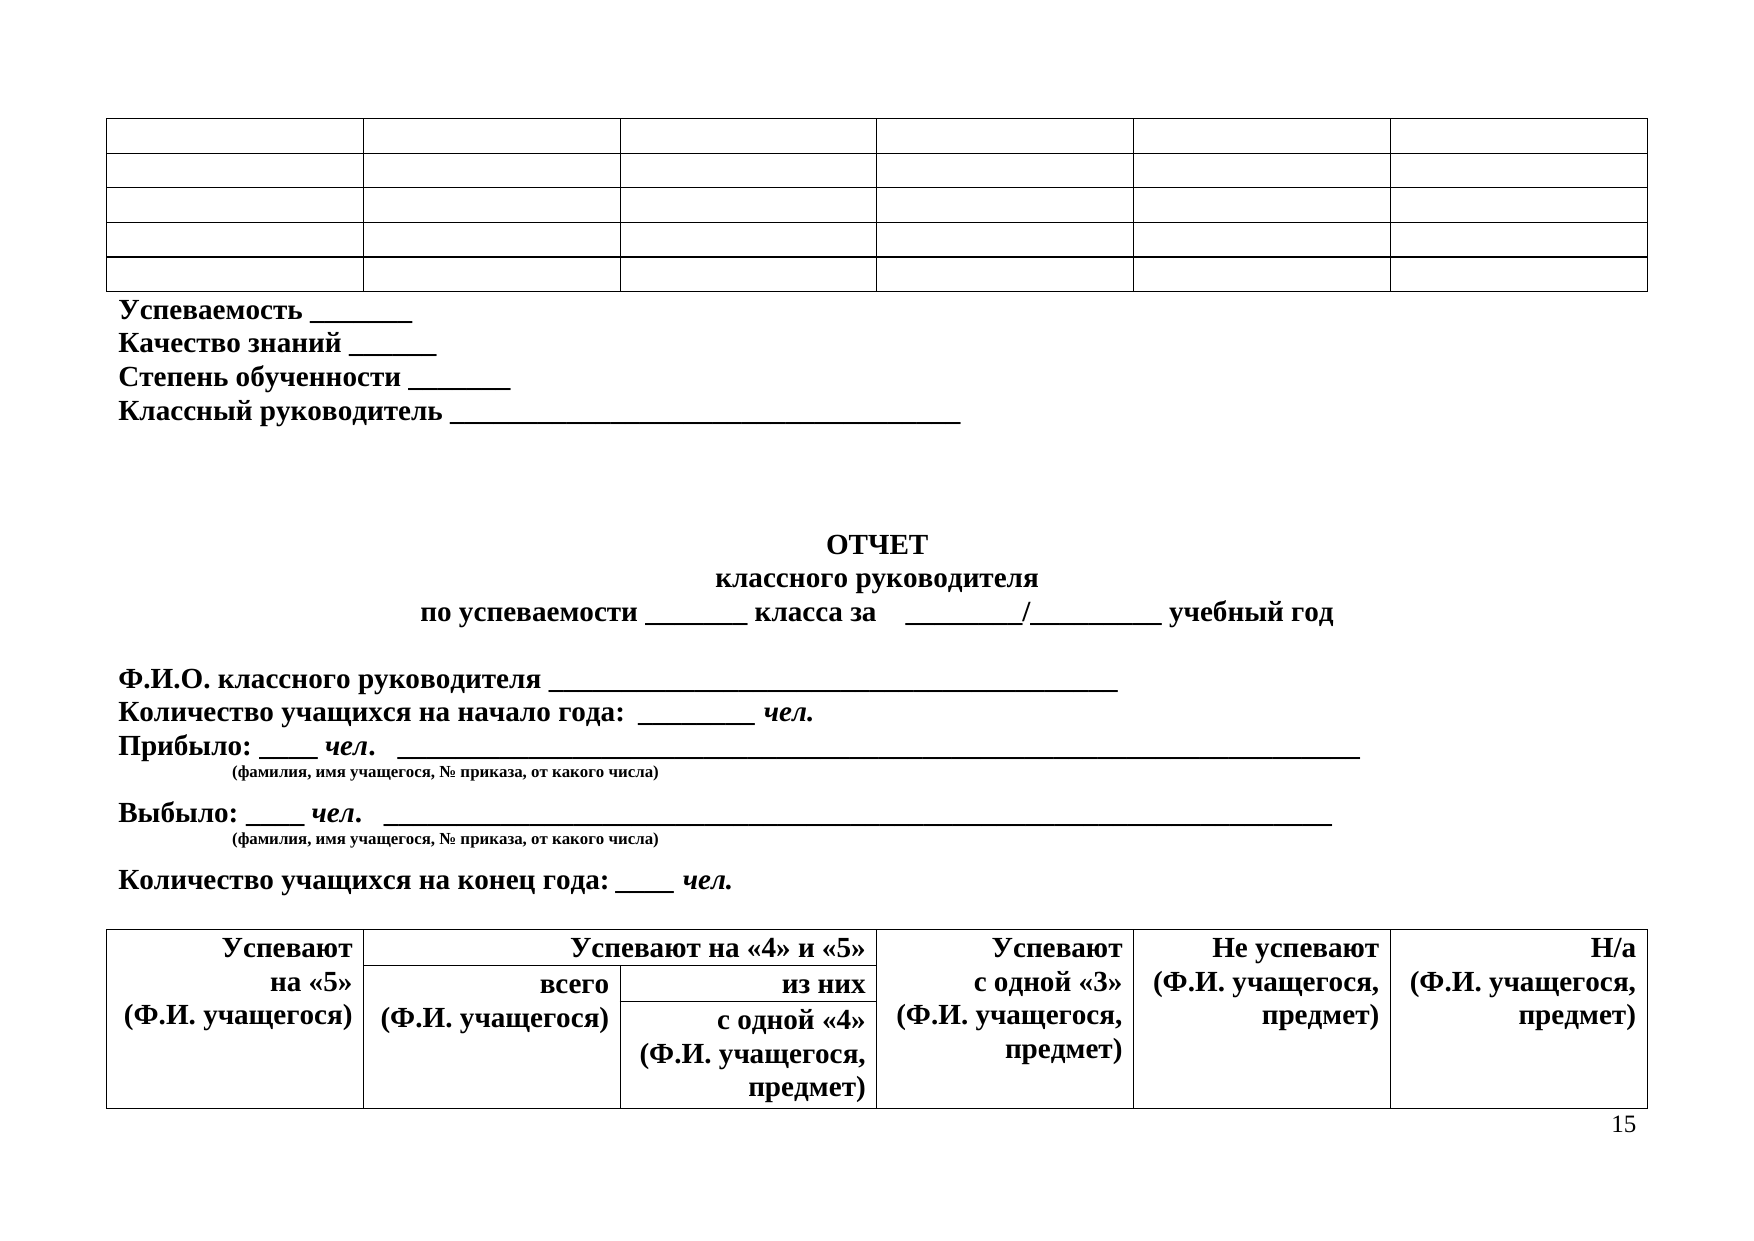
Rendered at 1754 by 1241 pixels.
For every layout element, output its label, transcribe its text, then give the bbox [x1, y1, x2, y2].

table_cell [1391, 223, 1647, 256]
table_cell [621, 258, 876, 291]
table_cell [1134, 188, 1390, 222]
table_cell [1391, 258, 1647, 291]
table_header Успевают на «4» и «5» [364, 930, 876, 965]
text (фамилия, имя учащегося, № приказа, от какого числа) [118, 762, 1636, 795]
text Ф.И.О. классного руководителя _______________________________________ [118, 661, 1636, 694]
table_cell [107, 258, 363, 291]
table_header Н/а (Ф.И. учащегося, предмет) [1391, 930, 1647, 1107]
table_cell [877, 223, 1133, 256]
text Степень обученности _______ [118, 359, 1636, 393]
text классного руководителя [118, 560, 1636, 594]
table_cell [621, 188, 876, 222]
table_cell [1134, 258, 1390, 291]
text Выбыло: ____ чел. _________________________________________________________________ [118, 795, 1636, 829]
text Успеваемость _______ [118, 292, 1636, 326]
table_cell [364, 154, 620, 187]
table_cell [107, 223, 363, 256]
text Количество учащихся на конец года: ____ чел. [118, 862, 1636, 896]
text (фамилия, имя учащегося, № приказа, от какого числа) [118, 829, 1636, 862]
table_header Успевают с одной «3» (Ф.И. учащегося, предмет) [877, 930, 1133, 1107]
table_cell [877, 258, 1133, 291]
table_cell [107, 188, 363, 222]
table_cell [364, 223, 620, 256]
text по успеваемости _______ класса за ________/_________ учебный год [118, 594, 1636, 627]
table_cell из них [621, 966, 876, 1001]
table_header Не успевают (Ф.И. учащегося, предмет) [1134, 930, 1390, 1107]
table_cell [364, 258, 620, 291]
text Количество учащихся на начало года: ________ чел. [118, 694, 1636, 728]
table_cell всего (Ф.И. учащегося) [364, 966, 620, 1107]
table_cell [621, 119, 876, 153]
table_cell [1134, 223, 1390, 256]
table_cell [364, 188, 620, 222]
table_cell [1134, 154, 1390, 187]
table_cell [621, 223, 876, 256]
table_cell с одной «4» (Ф.И. учащегося, предмет) [621, 1002, 876, 1107]
table_cell [1391, 119, 1647, 153]
table_cell [1134, 119, 1390, 153]
table_cell [877, 119, 1133, 153]
table_cell [621, 154, 876, 187]
text Прибыло: ____ чел. __________________________________________________________________ [118, 728, 1636, 762]
table_cell [364, 119, 620, 153]
table_cell [1391, 154, 1647, 187]
table_cell [1391, 188, 1647, 222]
table_cell [877, 188, 1133, 222]
table_cell [107, 154, 363, 187]
table_cell [877, 154, 1133, 187]
text Классный руководитель ___________________________________ [118, 393, 1636, 426]
text ОТЧЕТ [118, 527, 1636, 560]
table_header Успевают на «5» (Ф.И. учащегося) [107, 930, 363, 1107]
table_cell [107, 119, 363, 153]
text Качество знаний ______ [118, 326, 1636, 359]
